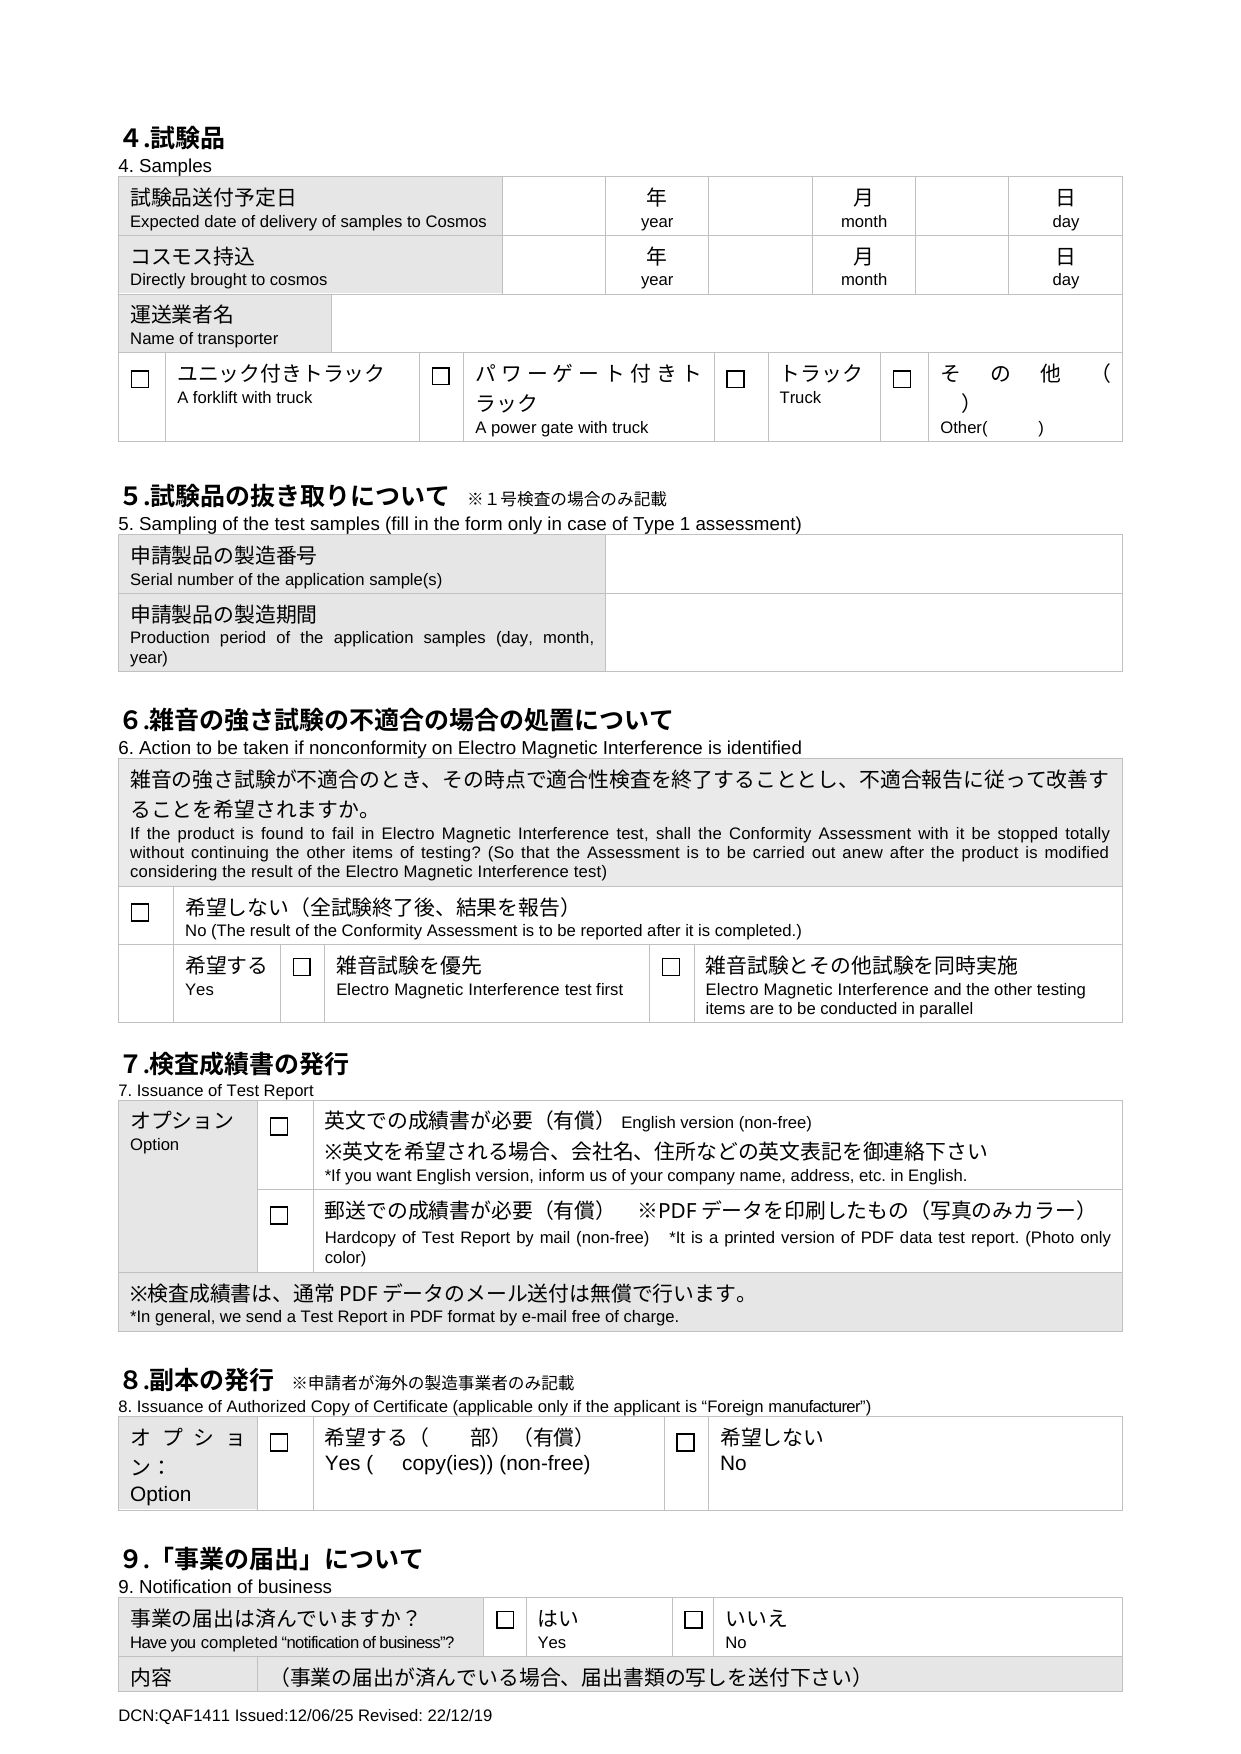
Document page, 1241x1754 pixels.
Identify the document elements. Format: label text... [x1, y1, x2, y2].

table_header [916, 177, 1008, 235]
table_cell 内容 Description [119, 1657, 257, 1691]
table_cell ユニック付きトラック A forklift with truck [166, 353, 419, 441]
table_header [484, 1598, 526, 1656]
table_cell [650, 945, 694, 1022]
table_header 年 year [606, 177, 708, 235]
text 4. Samples [118, 154, 1181, 176]
table_header 英文での成績書が必要（有償） English version (non-free) ※英文を希望される場合、会社名、住所などの英文表記を御連絡下さい *If you want English version, inform us of your company name, address, etc. in English. [314, 1101, 1122, 1189]
table_cell 運送業者名 Name of transporter [119, 295, 331, 352]
text 6. Action to be taken if nonconformity on Electro Magnetic Interference is identified [118, 737, 1181, 758]
table_header [258, 1101, 313, 1189]
text ８.副本の発行 ※申請者が海外の製造事業者のみ記載 [118, 1360, 1181, 1397]
table_header [258, 1417, 313, 1509]
table_header [665, 1417, 708, 1509]
table_header 事業の届出は済んでいますか？ Have you completed “notification of business”? [119, 1598, 483, 1656]
text 9. Notification of business [118, 1576, 1181, 1597]
table_cell [420, 353, 463, 441]
table_header 雑音の強さ試験が不適合のとき、その時点で適合性検査を終了することとし、不適合報告に従って改善することを希望されますか。 If the product is found to fail in Electro Magnetic Interference test, shall the Conformity Assessment with it be stopped totally without continuing the other items of testing? (So that the Assessment is to be carried out anew after the product is modified considering the result of the Electro Magnetic Interference test) [119, 759, 1122, 886]
table_cell 年 year [606, 236, 708, 293]
table_header 申請製品の製造番号 Serial number of the application sample(s) [119, 535, 605, 593]
table_cell [881, 353, 928, 441]
table_cell [281, 945, 324, 1022]
table_header 試験品送付予定日 Expected date of delivery of samples to Cosmos [119, 177, 502, 235]
table_cell [119, 887, 173, 944]
table_header [606, 535, 1122, 593]
table_cell 雑音試験とその他試験を同時実施 Electro Magnetic Interference and the other testing items are to be conducted in parallel [695, 945, 1122, 1022]
table_header [673, 1598, 713, 1656]
table_cell [503, 236, 605, 293]
text 8. Issuance of Authorized Copy of Certificate (applicable only if the applicant is “Foreign manufacturer”) [118, 1397, 1181, 1416]
table_cell [119, 353, 165, 441]
table_header 希望する（ 部）（有償） Yes ( copy(ies)) (non-free) [314, 1417, 664, 1509]
table_cell [916, 236, 1008, 293]
table_cell その他（ ） Other( ) [929, 353, 1122, 441]
table_header 日 day [1009, 177, 1122, 235]
table_header はい Yes [527, 1598, 672, 1656]
text ５.試験品の抜き取りについて ※１号検査の場合のみ記載 [118, 476, 1181, 512]
text 7. Issuance of Test Report [118, 1080, 1181, 1099]
table_cell トラック Truck [769, 353, 880, 441]
text ６.雑音の強さ試験の不適合の場合の処置について [118, 701, 1181, 737]
table_header オプション： Option [119, 1417, 257, 1509]
table_header [709, 177, 812, 235]
table_cell 申請製品の製造期間 Production period of the application samples (day, month, year) [119, 594, 605, 671]
text ９.「事業の届出」について [118, 1539, 1181, 1576]
table_cell 郵送での成績書が必要（有償） ※PDFデータを印刷したもの（写真のみカラー） Hardcopy of Test Report by mail (non-free) *It is a printed version of PDF data test report. (Photo only color) [314, 1190, 1122, 1272]
table_cell 月 month [813, 236, 915, 293]
table_cell パワーゲート付きトラック A power gate with truck [464, 353, 714, 441]
table_cell ※検査成績書は、通常PDFデータのメール送付は無償で行います。 *In general, we send a Test Report in PDF format by e-mail free of charge. [119, 1273, 1122, 1331]
table_header オプション Option [119, 1101, 257, 1272]
text 5. Sampling of the test samples (fill in the form only in case of Type 1 assessment) [118, 512, 1181, 534]
table_cell 希望しない（全試験終了後、結果を報告） No (The result of the Conformity Assessment is to be reported after it is completed.) [174, 887, 1122, 944]
table_cell 雑音試験を優先 Electro Magnetic Interference test first [325, 945, 649, 1022]
table_header いいえ No [714, 1598, 1122, 1656]
table_cell [606, 594, 1122, 671]
table_header 希望しない No [709, 1417, 1122, 1509]
table_header [503, 177, 605, 235]
table_cell [332, 295, 1122, 352]
table_header 月 month [813, 177, 915, 235]
table_cell [709, 236, 812, 293]
table_cell [715, 353, 768, 441]
text ７.検査成績書の発行 [118, 1044, 1181, 1080]
table_cell 希望する Yes [174, 945, 280, 1022]
table_cell 日 day [1009, 236, 1122, 293]
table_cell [258, 1657, 1122, 1691]
text ４.試験品 [118, 118, 1181, 154]
table_cell [258, 1190, 313, 1272]
table_cell [119, 945, 173, 1022]
table_cell コスモス持込 Directly brought to cosmos [119, 236, 502, 293]
